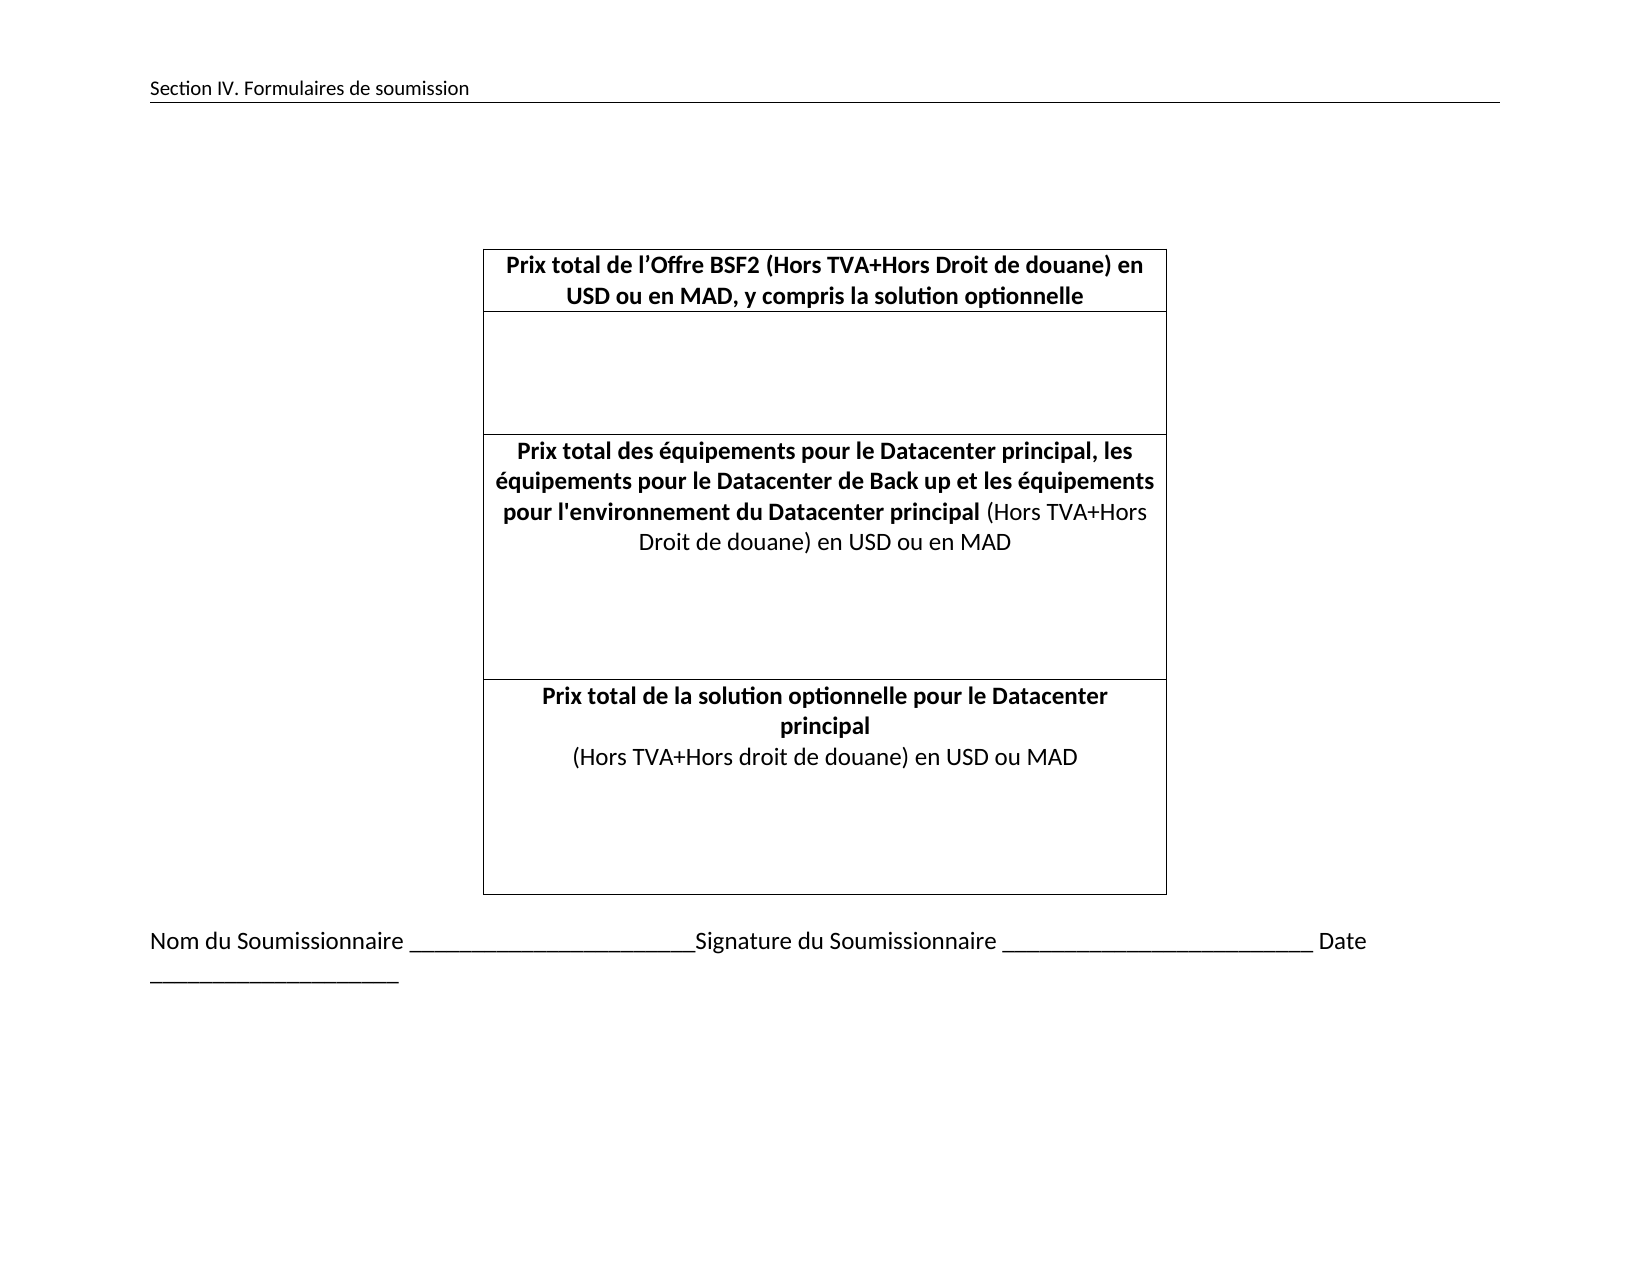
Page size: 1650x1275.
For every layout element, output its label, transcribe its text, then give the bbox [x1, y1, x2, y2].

text Nom du Soumissionnaire _______________________Signature du Soumissionnaire _________________________ Date ____________________ [150, 925, 1500, 986]
table_cell [484, 312, 1166, 434]
table_cell Prix total des équipements pour le Datacenter principal, les équipements pour le Datacenter de Back up et les équipements pour l'environnement du Datacenter principal (Hors TVA+Hors Droit de douane) en USD ou en MAD [484, 435, 1166, 679]
table_cell Prix total de la solution optionnelle pour le Datacenter principal (Hors TVA+Hors droit de douane) en USD ou MAD [484, 680, 1166, 894]
table_header Prix total de l’Offre BSF2 (Hors TVA+Hors Droit de douane) en USD ou en MAD, y compris la solution optionnelle [484, 250, 1166, 311]
